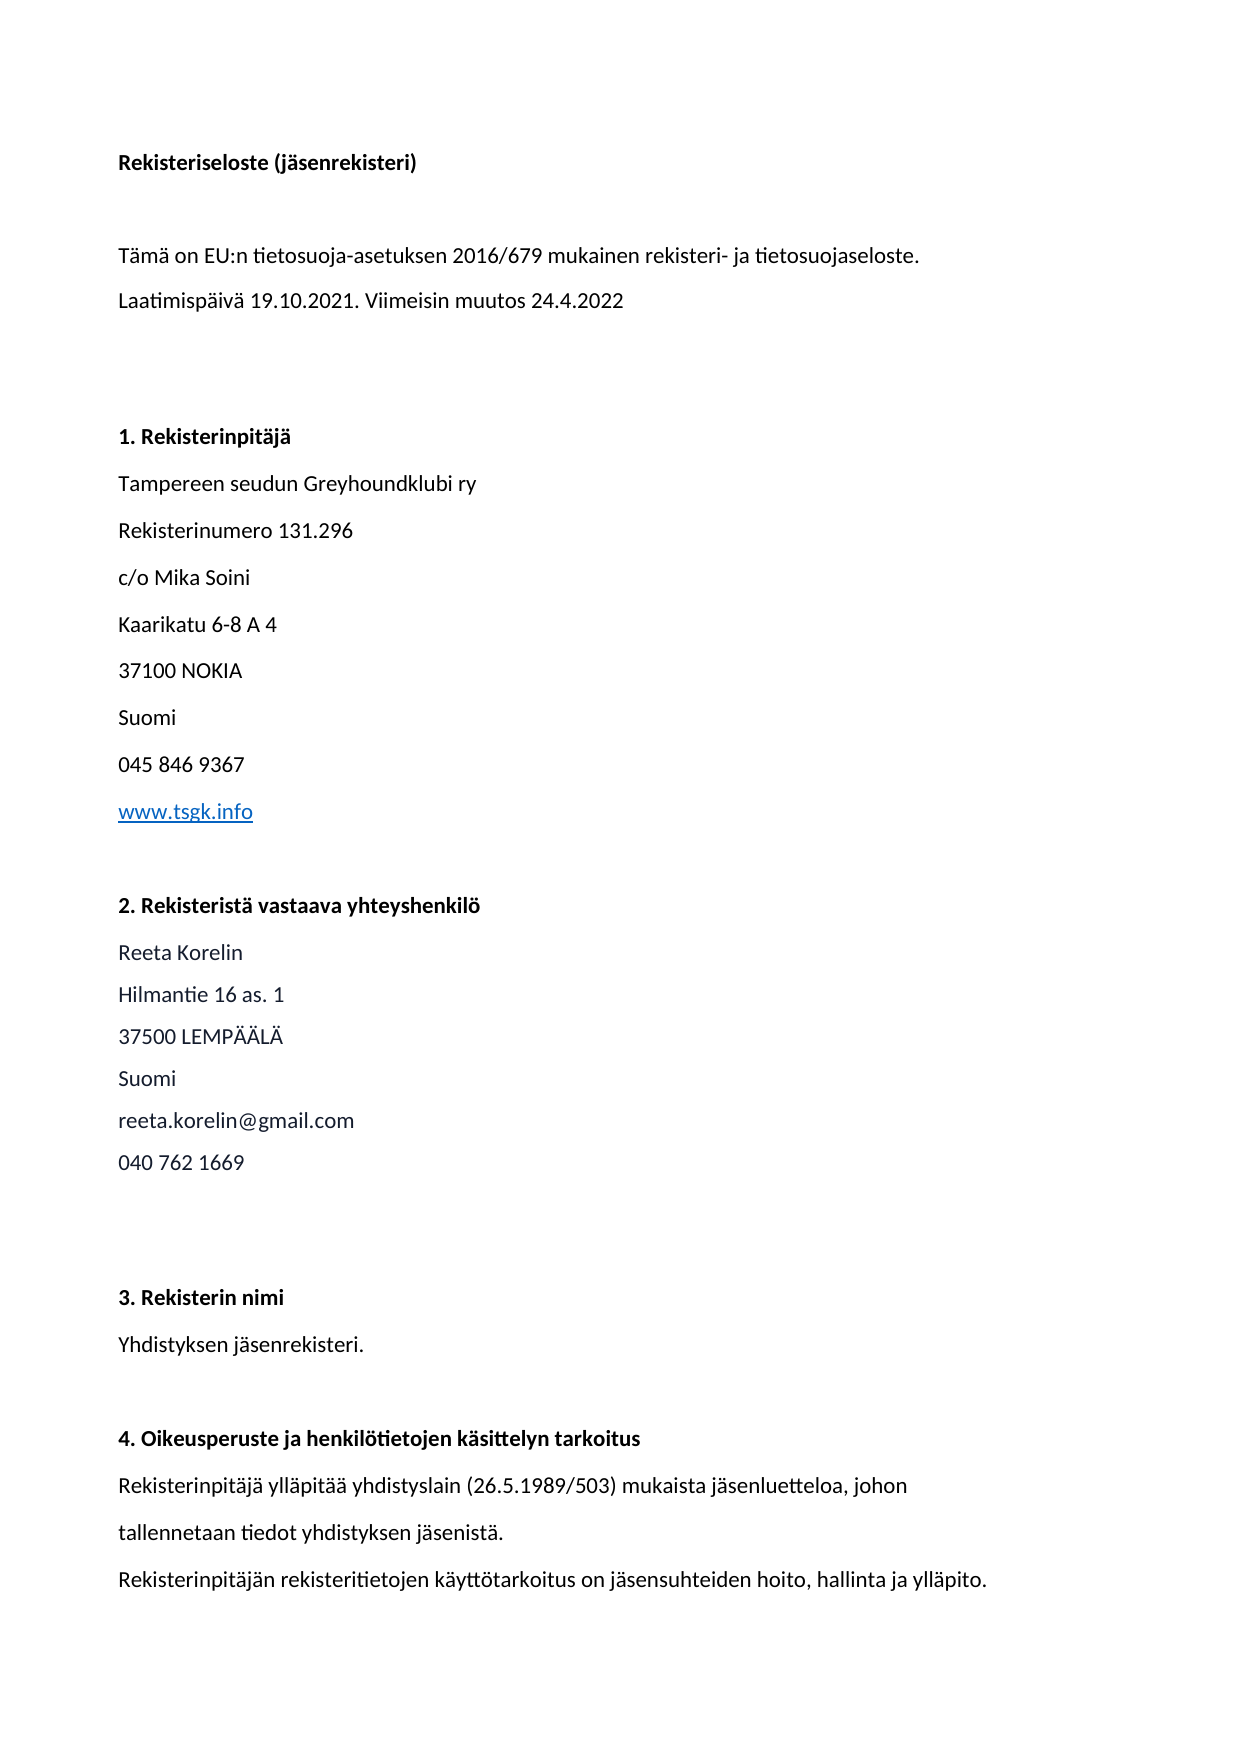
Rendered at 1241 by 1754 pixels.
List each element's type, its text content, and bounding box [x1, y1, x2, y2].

text Tämä on EU:n tietosuoja-asetuksen 2016/679 mukainen rekisteri- ja tietosuojaseloste. [118, 241, 1122, 269]
text 040 762 1669 [118, 1148, 1122, 1176]
text Rekisterinpitäjän rekisteritietojen käyttötarkoitus on jäsensuhteiden hoito, hallinta ja ylläpito. [118, 1565, 1122, 1593]
text 37500 LEMPÄÄLÄ [118, 1022, 1122, 1050]
text reeta.korelin@gmail.com [118, 1106, 1122, 1134]
text www.tsgk.info [118, 797, 1122, 825]
text Suomi [118, 1064, 1122, 1092]
text 045 846 9367 [118, 750, 1122, 778]
text Tampereen seudun Greyhoundklubi ry [118, 469, 1122, 497]
text 3. Rekisterin nimi [118, 1283, 1122, 1312]
text Rekisterinpitäjä ylläpitää yhdistyslain (26.5.1989/503) mukaista jäsenluetteloa, johon [118, 1471, 1122, 1499]
text Reeta Korelin [118, 938, 1122, 966]
text Suomi [118, 703, 1122, 732]
text Rekisterinumero 131.296 [118, 516, 1122, 544]
text Hilmantie 16 as. 1 [118, 980, 1122, 1008]
text Kaarikatu 6-8 A 4 [118, 610, 1122, 638]
text Rekisteriseloste (jäsenrekisteri) [118, 148, 1122, 176]
text c/o Mika Soini [118, 563, 1122, 591]
text 37100 NOKIA [118, 657, 1122, 685]
text 1. Rekisterinpitäjä [118, 422, 1122, 450]
text Yhdistyksen jäsenrekisteri. [118, 1330, 1122, 1358]
text Laatimispäivä 19.10.2021. Viimeisin muutos 24.4.2022 [118, 286, 1122, 314]
text 2. Rekisteristä vastaava yhteyshenkilö [118, 891, 1122, 919]
text tallennetaan tiedot yhdistyksen jäsenistä. [118, 1518, 1122, 1546]
text 4. Oikeusperuste ja henkilötietojen käsittelyn tarkoitus [118, 1424, 1122, 1452]
